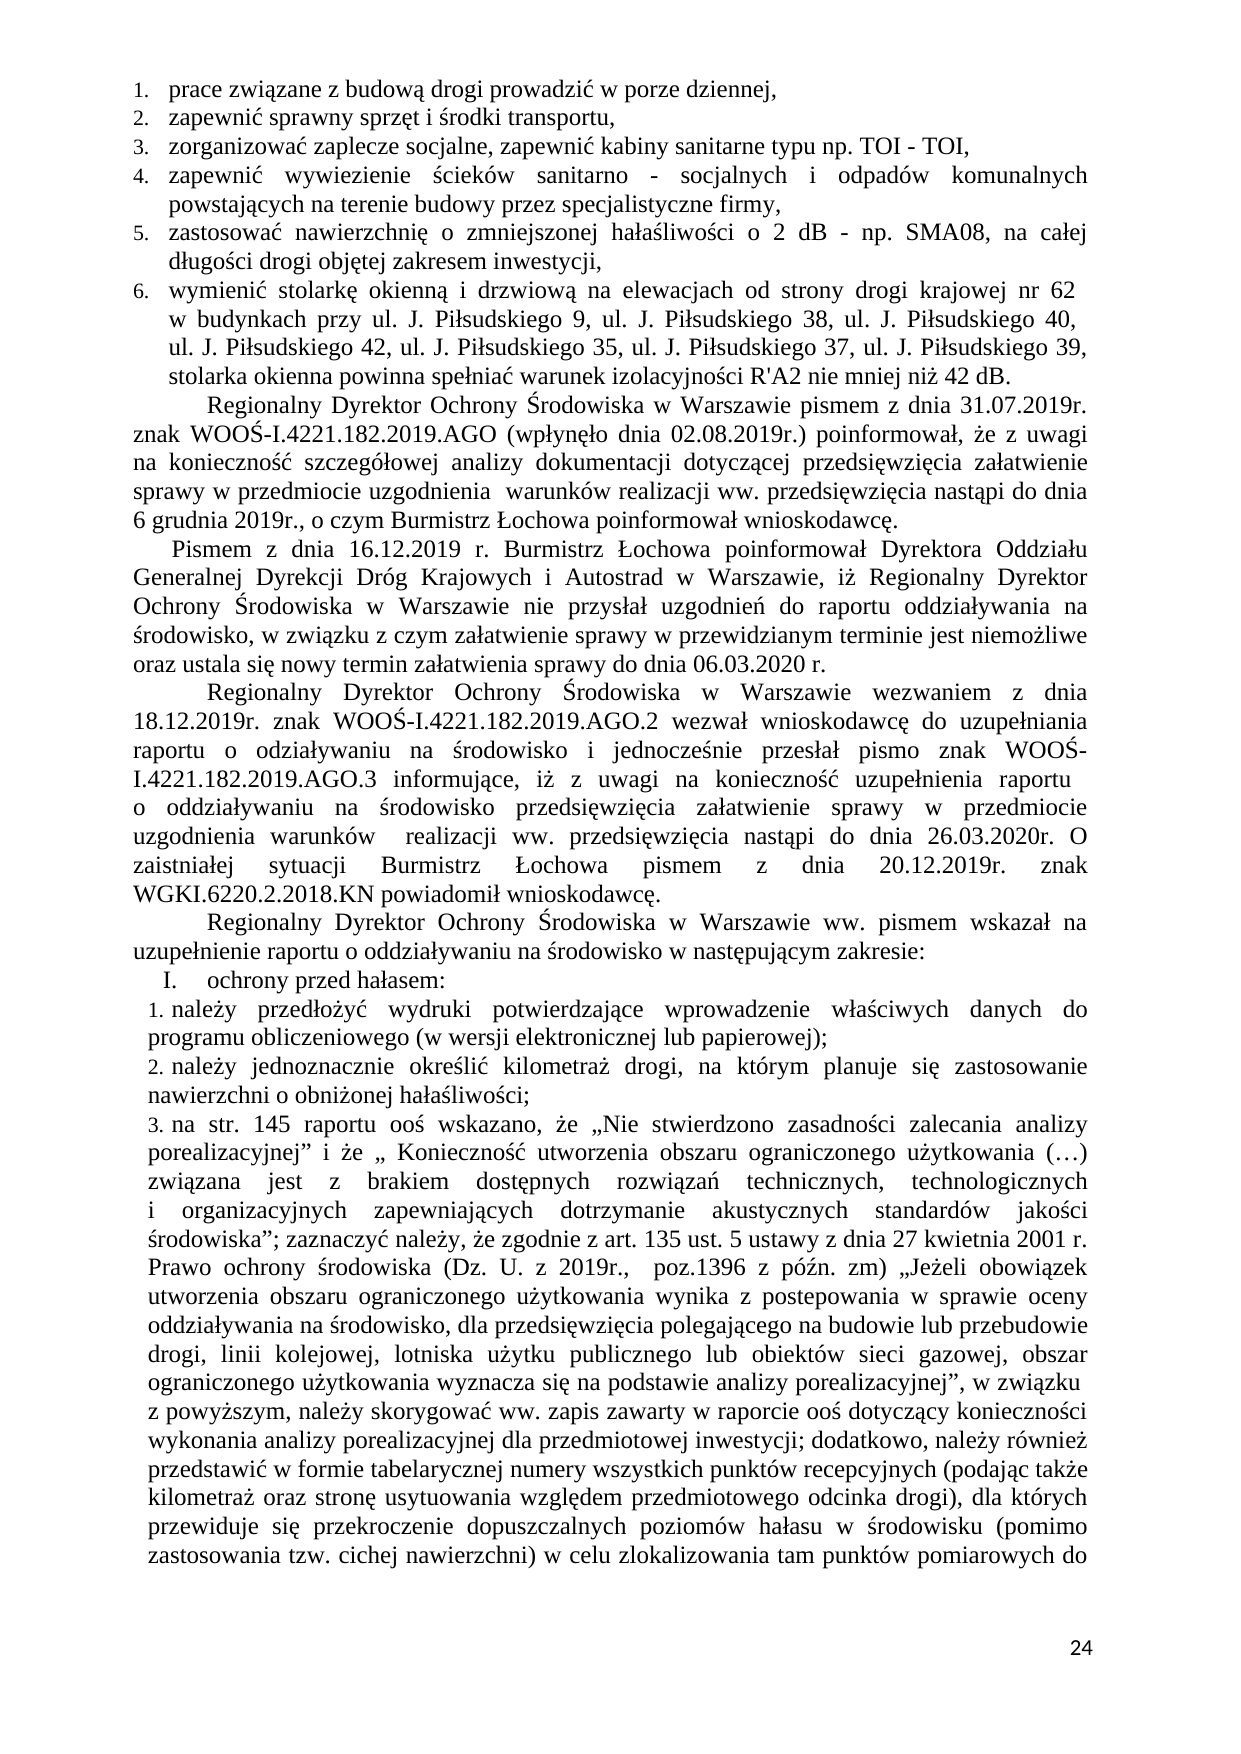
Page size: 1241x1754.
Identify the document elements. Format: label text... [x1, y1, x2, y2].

text Regionalny Dyrektor Ochrony Środowiska w Warszawie wezwaniem z dnia 18.12.2019r. znak WOOŚ-I.4221.182.2019.AGO.2 wezwał wnioskodawcę do uzupełniania raportu o odziaływaniu na środowisko i jednocześnie przesłał pismo znak WOOŚ-I.4221.182.2019.AGO.3 informujące, iż z uwagi na konieczność uzupełnienia raportu o oddziaływaniu na środowisko przedsięwzięcia załatwienie sprawy w przedmiocie uzgodnienia warunków realizacji ww. przedsięwzięcia nastąpi do dnia 26.03.2020r. O zaistniałej sytuacji Burmistrz Łochowa pismem z dnia 20.12.2019r. znak WGKI.6220.2.2018.KN powiadomił wnioskodawcę. [133, 677, 1088, 907]
list należy jednoznacznie określić kilometraż drogi, na którym planuje się zastosowanie nawierzchni o obniżonej hałaśliwości; [148, 1051, 1088, 1109]
text Regionalny Dyrektor Ochrony Środowiska w Warszawie ww. pismem wskazał na uzupełnienie raportu o oddziaływaniu na środowisko w następującym zakresie: [133, 907, 1088, 965]
list prace związane z budową drogi prowadzić w porze dziennej, [133, 74, 1093, 102]
list zastosować nawierzchnię o zmniejszonej hałaśliwości o 2 dB - np. SMA08, na całej długości drogi objętej zakresem inwestycji, [133, 217, 1088, 275]
list zorganizować zaplecze socjalne, zapewnić kabiny sanitarne typu np. TOI - TOI, [133, 131, 1093, 160]
list ochrony przed hałasem: [177, 965, 1088, 994]
list wymienić stolarkę okienną i drzwiową na elewacjach od strony drogi krajowej nr 62 w budynkach przy ul. J. Piłsudskiego 9, ul. J. Piłsudskiego 38, ul. J. Piłsudskiego 40, ul. J. Piłsudskiego 42, ul. J. Piłsudskiego 35, ul. J. Piłsudskiego 37, ul. J. Piłsudskiego 39, stolarka okienna powinna spełniać warunek izolacyjności R'A2 nie mniej niż 42 dB. [133, 275, 1088, 390]
text Pismem z dnia 16.12.2019 r. Burmistrz Łochowa poinformował Dyrektora Oddziału Generalnej Dyrekcji Dróg Krajowych i Autostrad w Warszawie, iż Regionalny Dyrektor Ochrony Środowiska w Warszawie nie przysłał uzgodnień do raportu oddziaływania na środowisko, w związku z czym załatwienie sprawy w przewidzianym terminie jest niemożliwe oraz ustala się nowy termin załatwienia sprawy do dnia 06.03.2020 r. [133, 534, 1088, 677]
list zapewnić wywiezienie ścieków sanitarno - socjalnych i odpadów komunalnych powstających na terenie budowy przez specjalistyczne firmy, [133, 160, 1088, 217]
list zapewnić sprawny sprzęt i środki transportu, [133, 102, 1093, 131]
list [148, 1109, 1088, 1569]
text Regionalny Dyrektor Ochrony Środowiska w Warszawie pismem z dnia 31.07.2019r. znak WOOŚ-I.4221.182.2019.AGO (wpłynęło dnia 02.08.2019r.) poinformował, że z uwagi na konieczność szczegółowej analizy dokumentacji dotyczącej przedsięwzięcia załatwienie sprawy w przedmiocie uzgodnienia warunków realizacji ww. przedsięwzięcia nastąpi do dnia 6 grudnia 2019r., o czym Burmistrz Łochowa poinformował wnioskodawcę. [133, 390, 1088, 534]
list należy przedłożyć wydruki potwierdzające wprowadzenie właściwych danych do programu obliczeniowego (w wersji elektronicznej lub papierowej); [148, 994, 1088, 1051]
